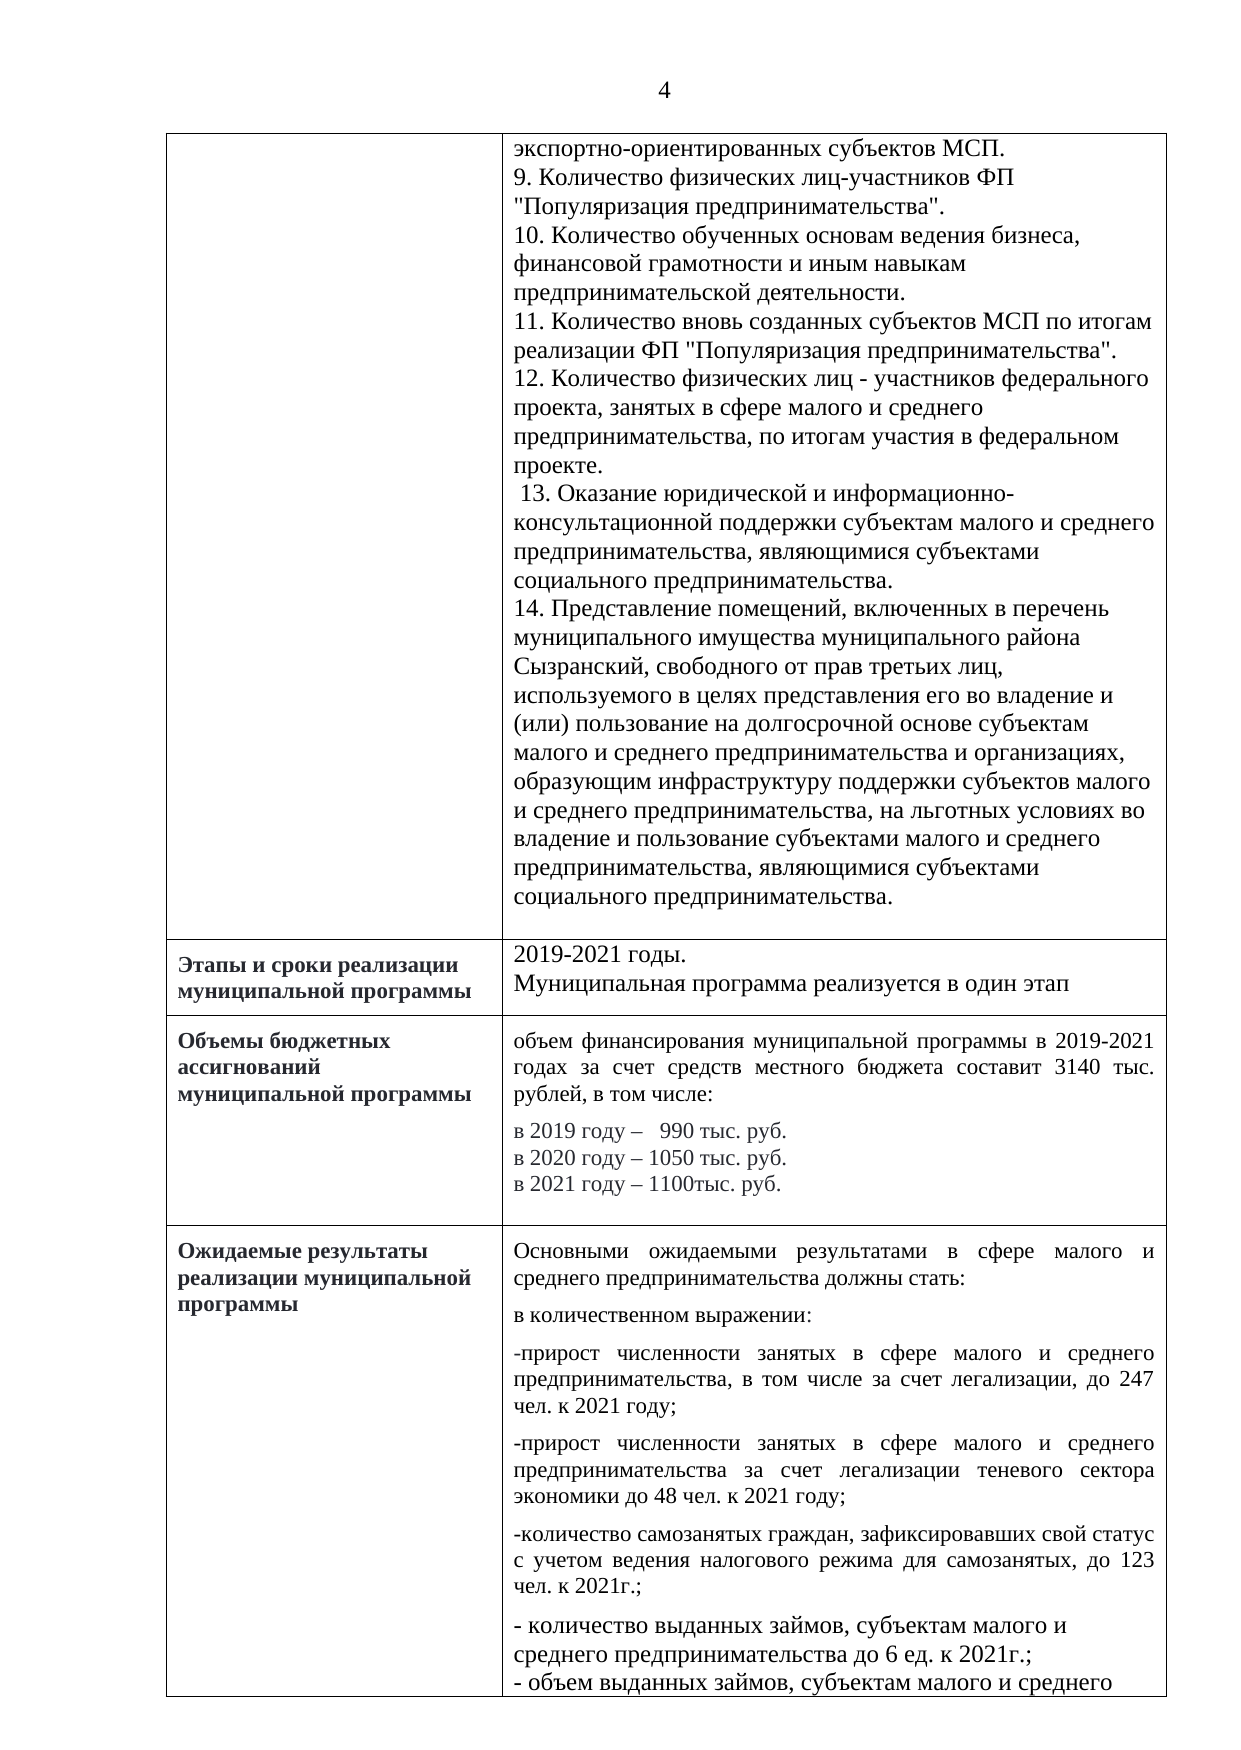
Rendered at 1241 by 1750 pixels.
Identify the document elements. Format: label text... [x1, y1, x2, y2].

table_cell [167, 1226, 502, 1696]
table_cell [503, 1226, 1166, 1696]
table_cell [503, 134, 1166, 938]
table_cell объем финансирования муниципальной программы в 2019-2021 годах за счет средств местного бюджета составит 3140 тыс. рублей, в том числе: в 2019 году – 990 тыс. руб. в 2020 году – 1050 тыс. руб. в 2021 году – 1100тыс. руб. [503, 1016, 1166, 1225]
table_cell Объемы бюджетных ассигнований муниципальной программы [167, 1016, 502, 1225]
table_cell Этапы и сроки реализации муниципальной программы [167, 940, 502, 1015]
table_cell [167, 134, 502, 938]
table_cell 2019-2021 годы. Муниципальная программа реализуется в один этап [503, 940, 1166, 1015]
